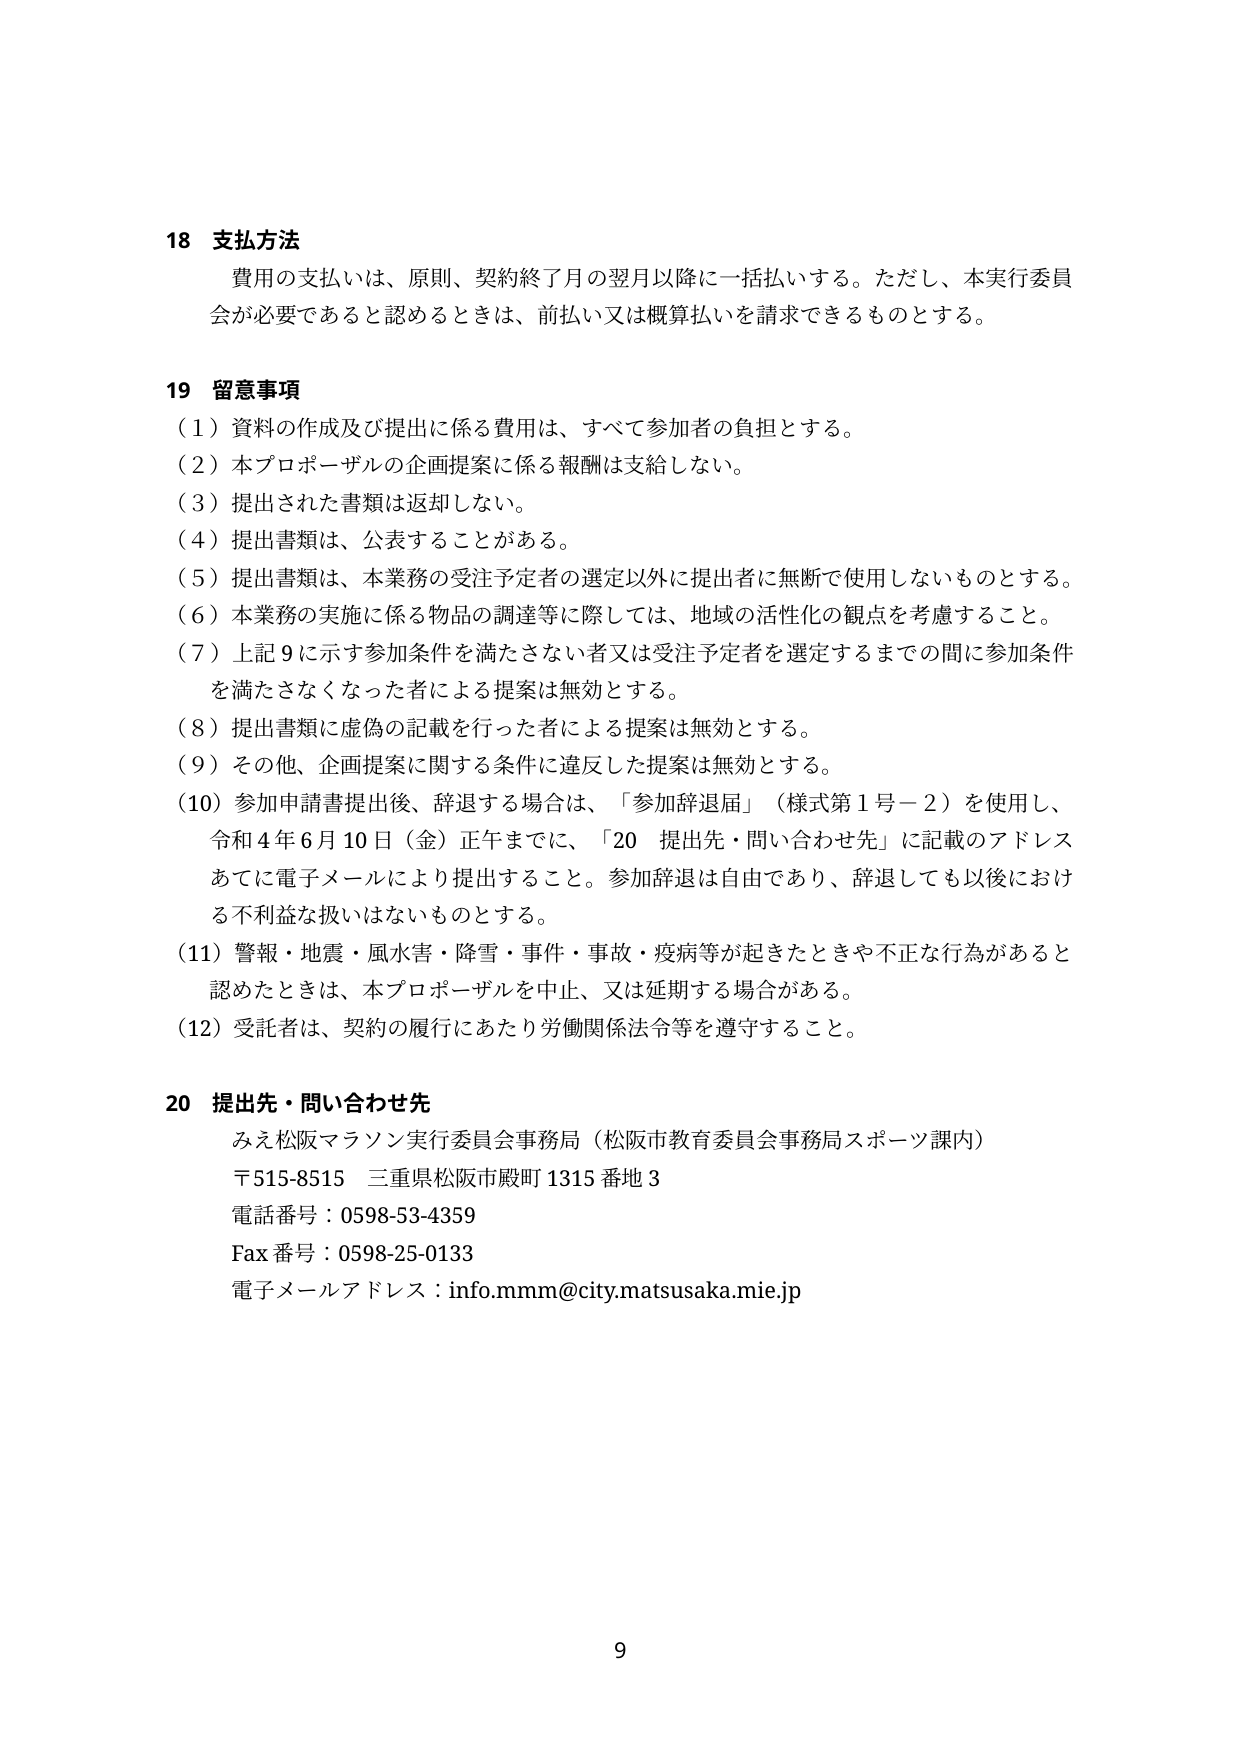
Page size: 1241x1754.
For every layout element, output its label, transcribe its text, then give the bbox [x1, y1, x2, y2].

text Fax番号：0598-25-0133 [165, 1233, 1075, 1271]
text （10）参加申請書提出後、辞退する場合は、「参加辞退届」（様式第１号－２）を使用し、令和4年6月10日（金）正午までに、「20 提出先・問い合わせ先」に記載のアドレスあてに電子メールにより提出すること。参加辞退は自由であり、辞退しても以後における不利益な扱いはないものとする。 [165, 783, 1075, 933]
text 20 提出先・問い合わせ先 [165, 1083, 1075, 1121]
text 費用の支払いは、原則、契約終了月の翌月以降に一括払いする。ただし、本実行委員会が必要であると認めるときは、前払い又は概算払いを請求できるものとする。 [209, 258, 1075, 333]
text （４）提出書類は、公表することがある。 [165, 521, 1075, 558]
text （８）提出書類に虚偽の記載を行った者による提案は無効とする。 [165, 708, 1075, 746]
text みえ松阪マラソン実行委員会事務局（松阪市教育委員会事務局スポーツ課内） [165, 1121, 1075, 1158]
text （５）提出書類は、本業務の受注予定者の選定以外に提出者に無断で使用しないものとする。 [165, 558, 1075, 596]
text （11）警報・地震・風水害・降雪・事件・事故・疫病等が起きたときや不正な行為があると認めたときは、本プロポーザルを中止、又は延期する場合がある。 [165, 933, 1075, 1008]
text 18 支払方法 [165, 221, 1075, 258]
text 〒515-8515 三重県松阪市殿町1315番地3 [165, 1158, 1075, 1196]
text （１）資料の作成及び提出に係る費用は、すべて参加者の負担とする。 [165, 408, 1075, 446]
text 電話番号：0598-53-4359 [165, 1196, 1075, 1233]
text （２）本プロポーザルの企画提案に係る報酬は支給しない。 [165, 446, 1075, 483]
text （12）受託者は、契約の履行にあたり労働関係法令等を遵守すること。 [165, 1008, 1075, 1046]
text （９）その他、企画提案に関する条件に違反した提案は無効とする。 [165, 746, 1075, 783]
text （３）提出された書類は返却しない。 [165, 483, 1075, 521]
text 19 留意事項 [165, 371, 1075, 408]
text 電子メールアドレス：info.mmm@city.matsusaka.mie.jp [165, 1271, 1075, 1308]
text （６）本業務の実施に係る物品の調達等に際しては、地域の活性化の観点を考慮すること。 [165, 596, 1075, 633]
text （７）上記9に示す参加条件を満たさない者又は受注予定者を選定するまでの間に参加条件を満たさなくなった者による提案は無効とする。 [165, 633, 1075, 708]
